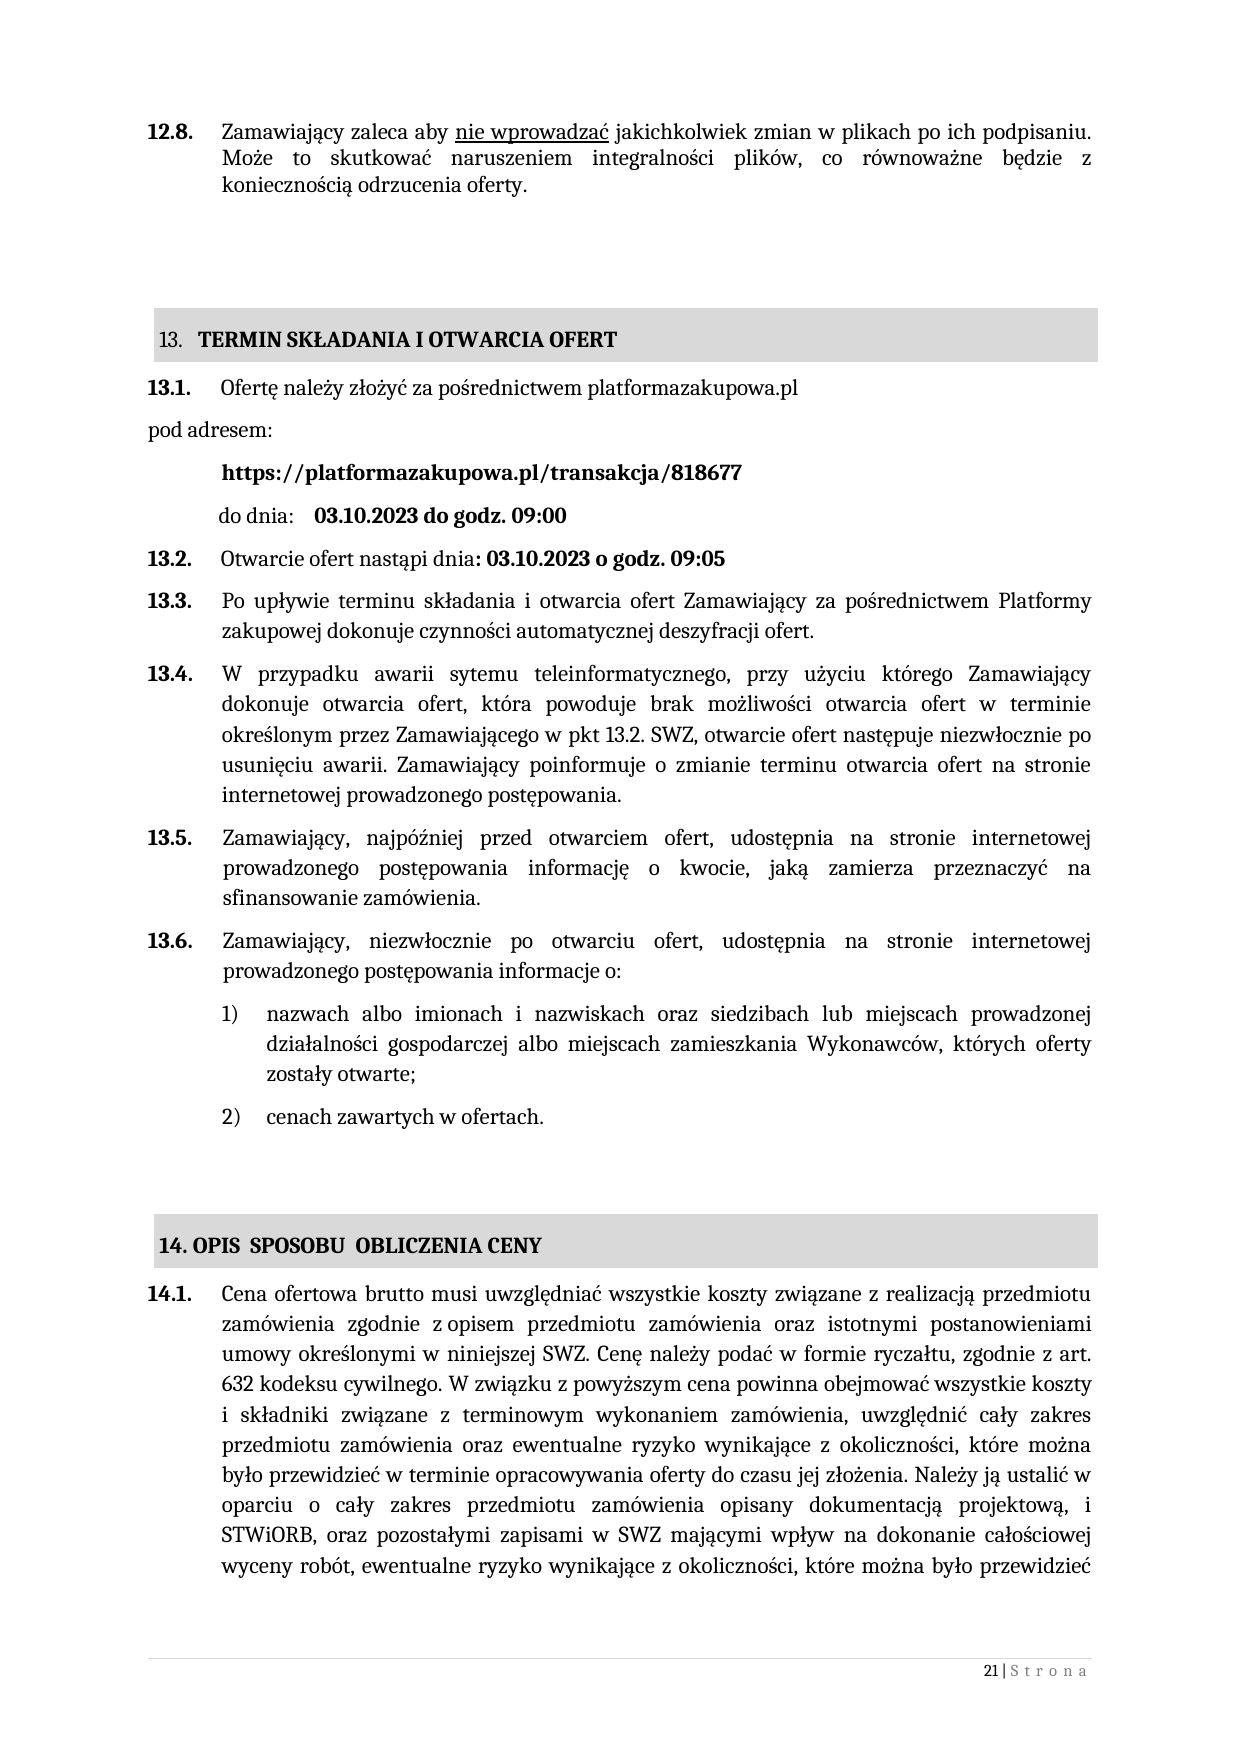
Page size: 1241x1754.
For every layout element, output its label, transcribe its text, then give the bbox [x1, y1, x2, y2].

text https://platformazakupowa.pl/transakcja/818677 [148, 460, 1092, 486]
table_header 14. OPIS SPOSOBU OBLICZENIA CENY [154, 1214, 1098, 1268]
text 1) nazwach albo imionach i nazwiskach oraz siedzibach lub miejscach prowadzonej działalności gospodarczej albo miejscach zamieszkania Wykonawców, których oferty zostały otwarte; [222, 1001, 1092, 1087]
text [148, 1281, 1092, 1579]
text 13.2. Otwarcie ofert nastąpi dnia: 03.10.2023 o godz. 09:05 [148, 545, 1092, 572]
text 13.5. Zamawiający, najpóźniej przed otwarciem ofert, udostępnia na stronie internetowej prowadzonego postępowania informację o kwocie, jaką zamierza przeznaczyć na sfinansowanie zamówienia. [148, 824, 1092, 911]
text do dnia: 03.10.2023 do godz. 09:00 [148, 503, 1092, 529]
text 2) cenach zawartych w ofertach. [222, 1104, 1092, 1130]
text 13.1. Ofertę należy złożyć za pośrednictwem platformazakupowa.pl [148, 374, 1092, 401]
text 13.6. Zamawiający, niezwłocznie po otwarciu ofert, udostępnia na stronie internetowej prowadzonego postępowania informacje o: [148, 928, 1092, 984]
text 12.8. Zamawiający zaleca aby nie wprowadzać jakichkolwiek zmian w plikach po ich podpisaniu. Może to skutkować naruszeniem integralności plików, co równoważne będzie z koniecznością odrzucenia oferty. [148, 119, 1092, 198]
list 13.3. Po upływie terminu składania i otwarcia ofert Zamawiający za pośrednictwem Platformy zakupowej dokonuje czynności automatycznej deszyfracji ofert. [148, 588, 1092, 645]
table_header 13. TERMIN SKŁADANIA I OTWARCIA OFERT [154, 308, 1098, 362]
text pod adresem: [148, 417, 1092, 444]
list 13.4. W przypadku awarii sytemu teleinformatycznego, przy użyciu którego Zamawiający dokonuje otwarcia ofert, która powoduje brak możliwości otwarcia ofert w terminie określonym przez Zamawiającego w pkt 13.2. SWZ, otwarcie ofert następuje niezwłocznie po usunięciu awarii. Zamawiający poinformuje o zmianie terminu otwarcia ofert na stronie internetowej prowadzonego postępowania. [148, 661, 1092, 808]
